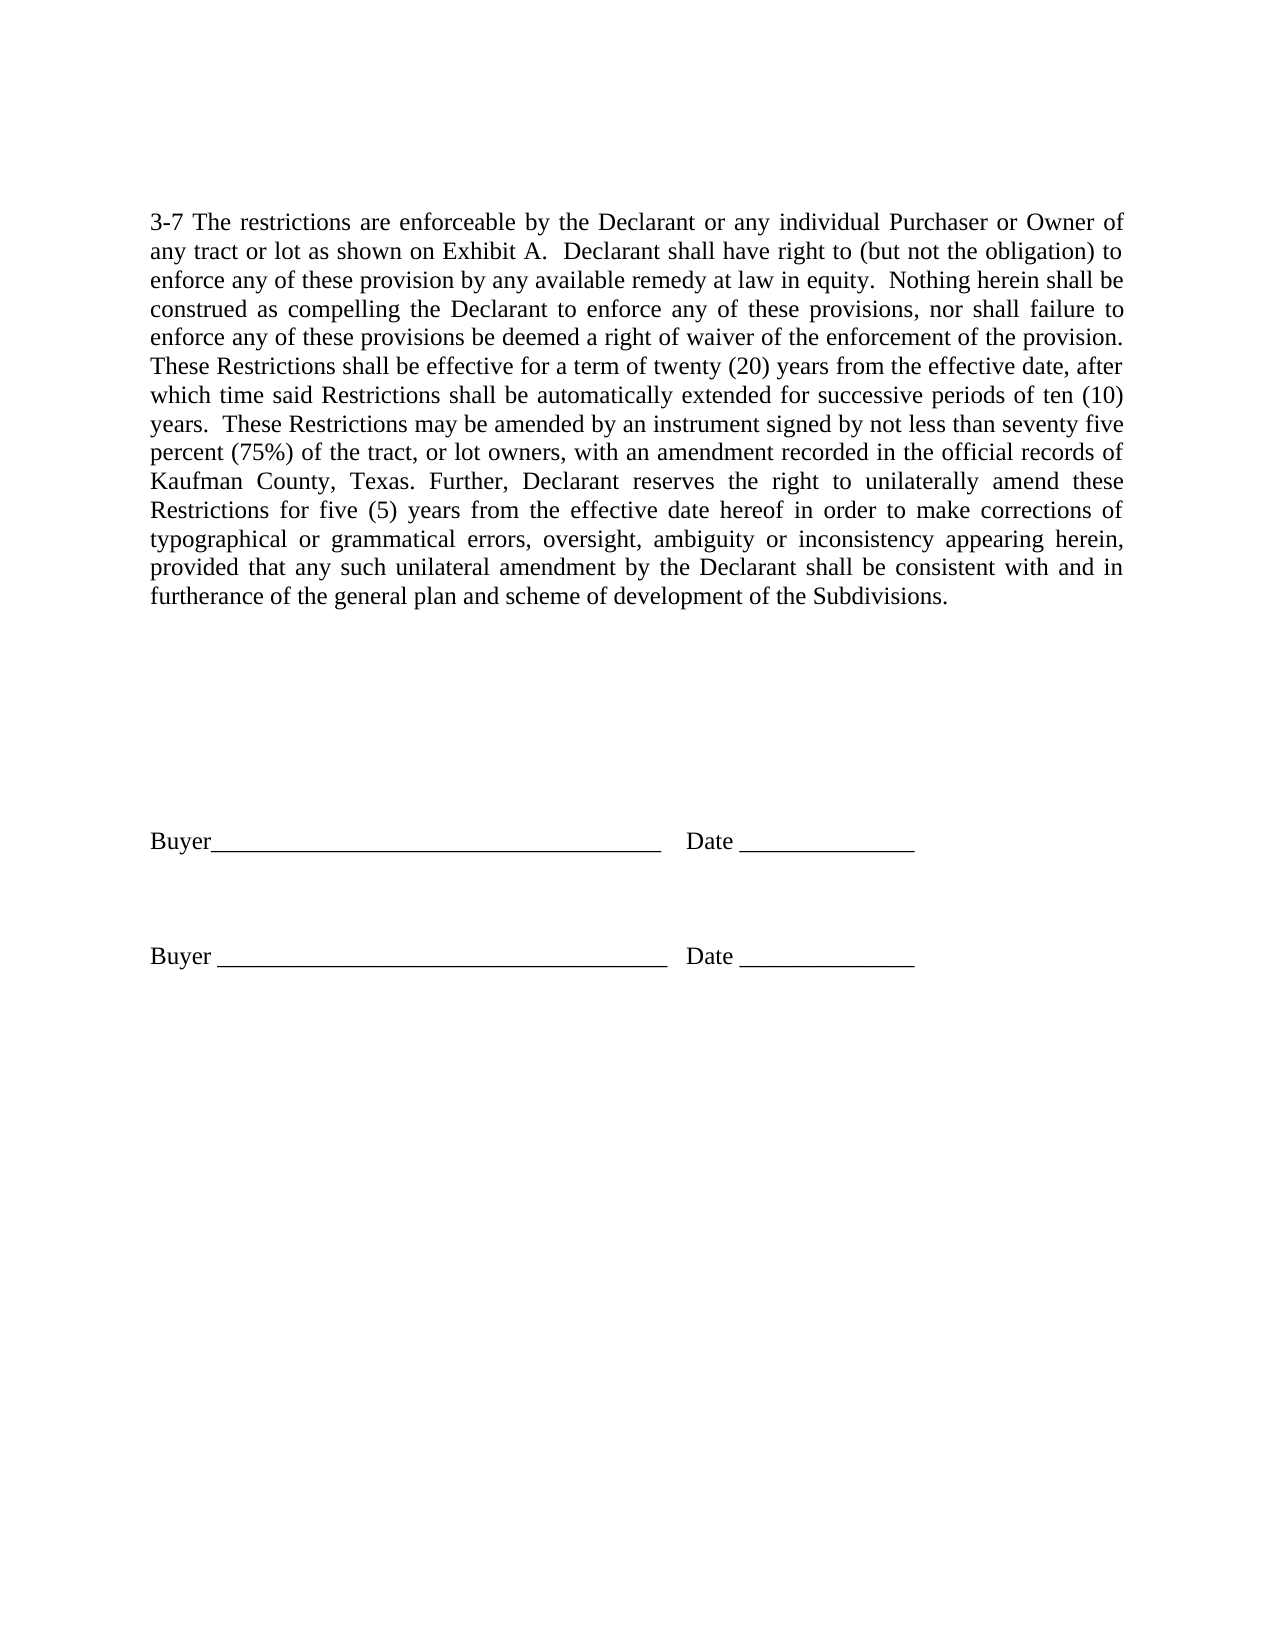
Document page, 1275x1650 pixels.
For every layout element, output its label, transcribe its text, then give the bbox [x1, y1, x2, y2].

text Buyer____________________________________ Date ______________ [150, 826, 1125, 855]
text Buyer ____________________________________ Date ______________ [150, 941, 1125, 970]
text 3-7 The restrictions are enforceable by the Declarant or any individual Purchaser or Owner of any tract or lot as shown on Exhibit A. Declarant shall have right to (but not the obligation) to enforce any of these provision by any available remedy at law in equity. Nothing herein shall be construed as compelling the Declarant to enforce any of these provisions, nor shall failure to enforce any of these provisions be deemed a right of waiver of the enforcement of the provision. These Restrictions shall be effective for a term of twenty (20) years from the effective date, after which time said Restrictions shall be automatically extended for successive periods of ten (10) years. These Restrictions may be amended by an instrument signed by not less than seventy five percent (75%) of the tract, or lot owners, with an amendment recorded in the official records of Kaufman County, Texas. Further, Declarant reserves the right to unilaterally amend these Restrictions for five (5) years from the effective date hereof in order to make corrections of typographical or grammatical errors, oversight, ambiguity or inconsistency appearing herein, provided that any such unilateral amendment by the Declarant shall be consistent with and in furtherance of the general plan and scheme of development of the Subdivisions. [150, 207, 1125, 610]
